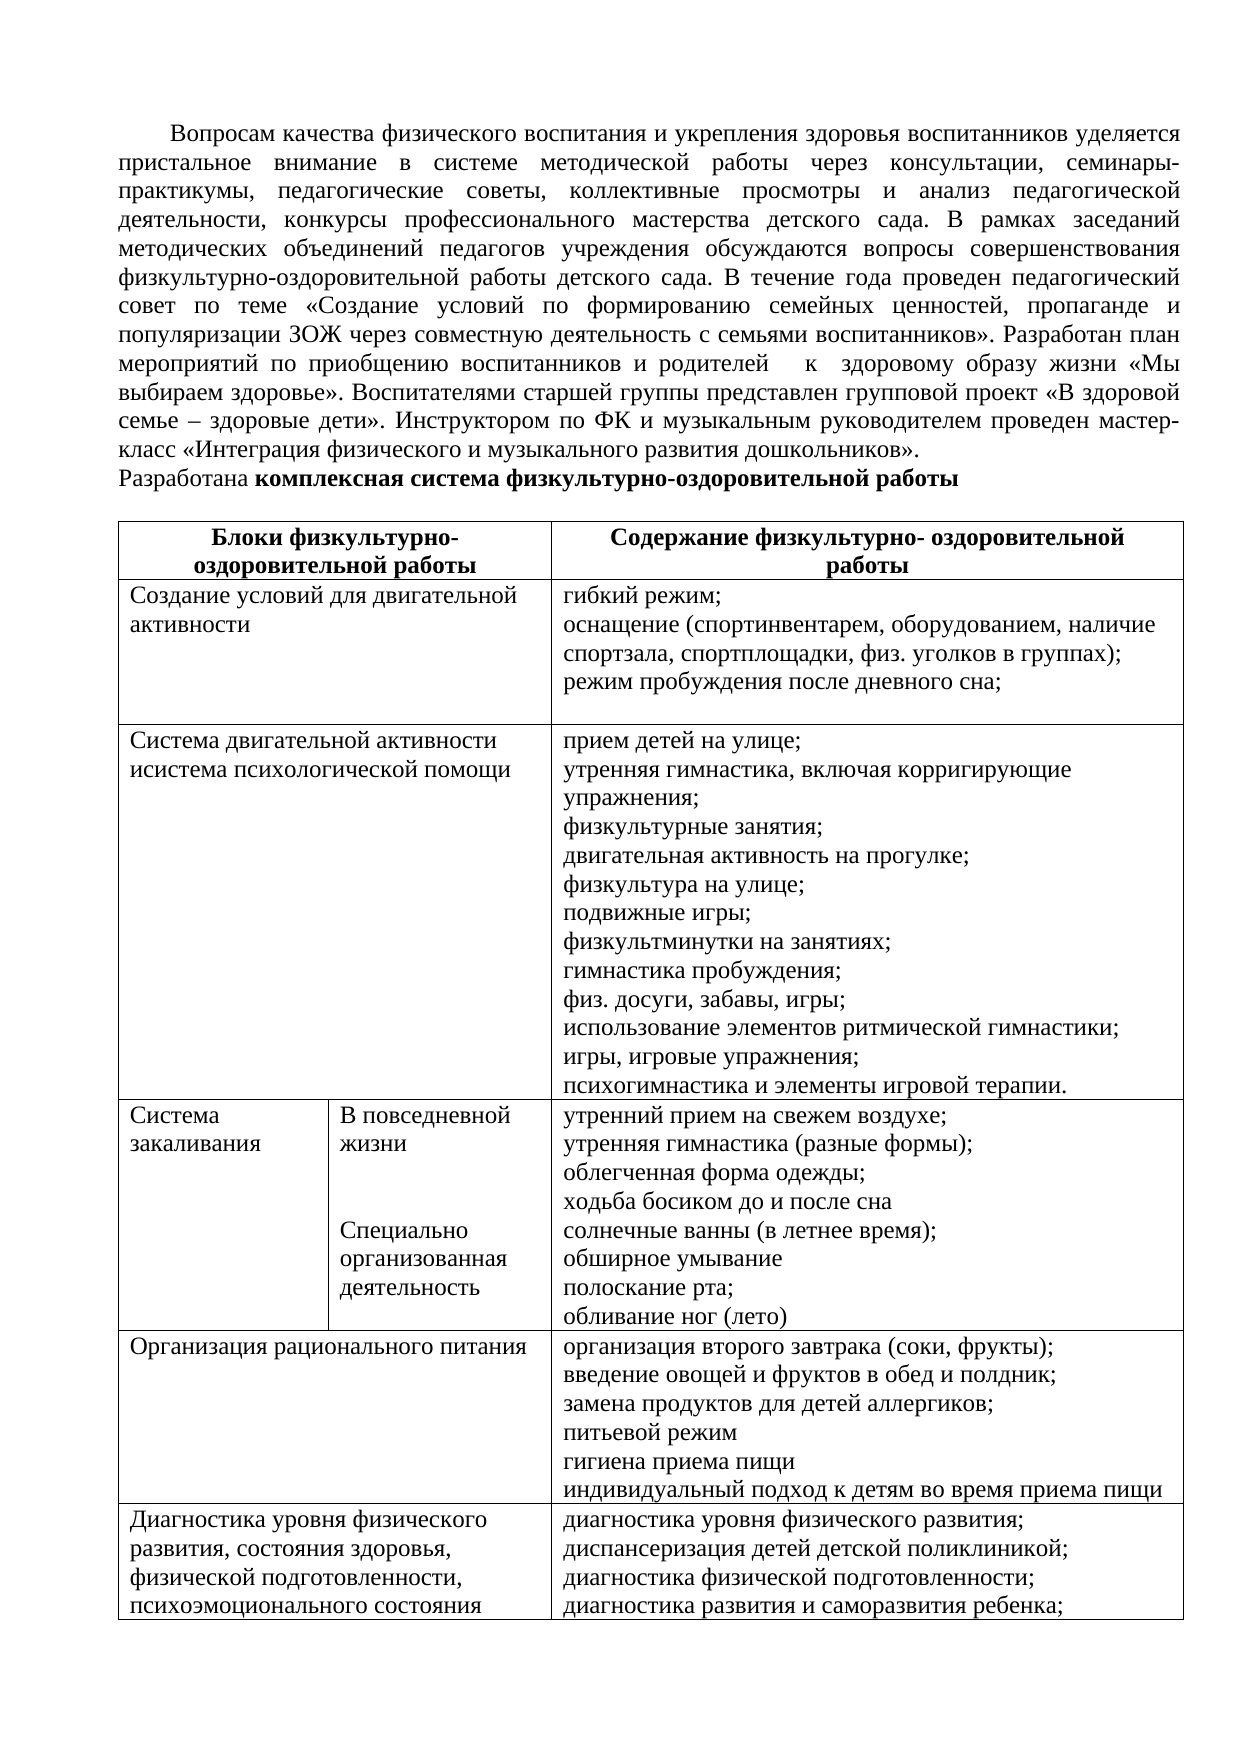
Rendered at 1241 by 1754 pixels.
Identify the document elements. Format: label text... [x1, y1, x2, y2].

table_cell гибкий режим; оснащение (спортинвентарем, оборудованием, наличие спортзала, спортплощадки, физ. уголков в группах); режим пробуждения после дневного сна; [552, 580, 1183, 724]
table_cell прием детей на улице; утренняя гимнастика, включая корригирующие упражнения; физкультурные занятия; двигательная активность на прогулке; физкультура на улице; подвижные игры; физкультминутки на занятиях; гимнастика пробуждения; физ. досуги, забавы, игры; использование элементов ритмической гимнастики; игры, игровые упражнения; психогимнастика и элементы игровой терапии. [552, 725, 1183, 1099]
table_header Содержание физкультурно- оздоровительной работы [552, 522, 1183, 579]
text Вопросам качества физического воспитания и укрепления здоровья воспитанников уделяется пристальное внимание в системе методической работы через консультации, семинары-практикумы, педагогические советы, коллективные просмотры и анализ педагогической деятельности, конкурсы профессионального мастерства детского сада. В рамках заседаний методических объединений педагогов учреждения обсуждаются вопросы совершенствования физкультурно-оздоровительной работы детского сада. В течение года проведен педагогический совет по теме «Создание условий по формированию семейных ценностей, пропаганде и популяризации ЗОЖ через совместную деятельность с семьями воспитанников». Разработан план мероприятий по приобщению воспитанников и родителей к здоровому образу жизни «Мы выбираем здоровье». Воспитателями старшей группы представлен групповой проект «В здоровой семье – здоровые дети». Инструктором по ФК и музыкальным руководителем проведен мастер-класс «Интеграция физического и музыкального развития дошкольников». [118, 118, 1181, 463]
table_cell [119, 1504, 551, 1619]
table_header Блоки физкультурно- оздоровительной работы [119, 522, 551, 579]
table_cell Создание условий для двигательной активности [119, 580, 551, 724]
table_cell организация второго завтрака (соки, фрукты); введение овощей и фруктов в обед и полдник; замена продуктов для детей аллергиков; питьевой режим гигиена приема пищи индивидуальный подход к детям во время приема пищи [552, 1331, 1183, 1503]
table_cell Система закаливания [119, 1100, 328, 1330]
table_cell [552, 1504, 1183, 1619]
table_cell Организация рационального питания [119, 1331, 551, 1503]
table_cell В повседневной жизни Специально организованная деятельность [329, 1100, 551, 1330]
table_cell утренний прием на свежем воздухе; утренняя гимнастика (разные формы); облегченная форма одежды; ходьба босиком до и после сна солнечные ванны (в летнее время); обширное умывание полоскание рта; обливание ног (лето) [552, 1100, 1183, 1330]
table_cell Система двигательной активности исистема психологической помощи [119, 725, 551, 1099]
text Разработана комплексная система физкультурно-оздоровительной работы [118, 463, 1181, 492]
